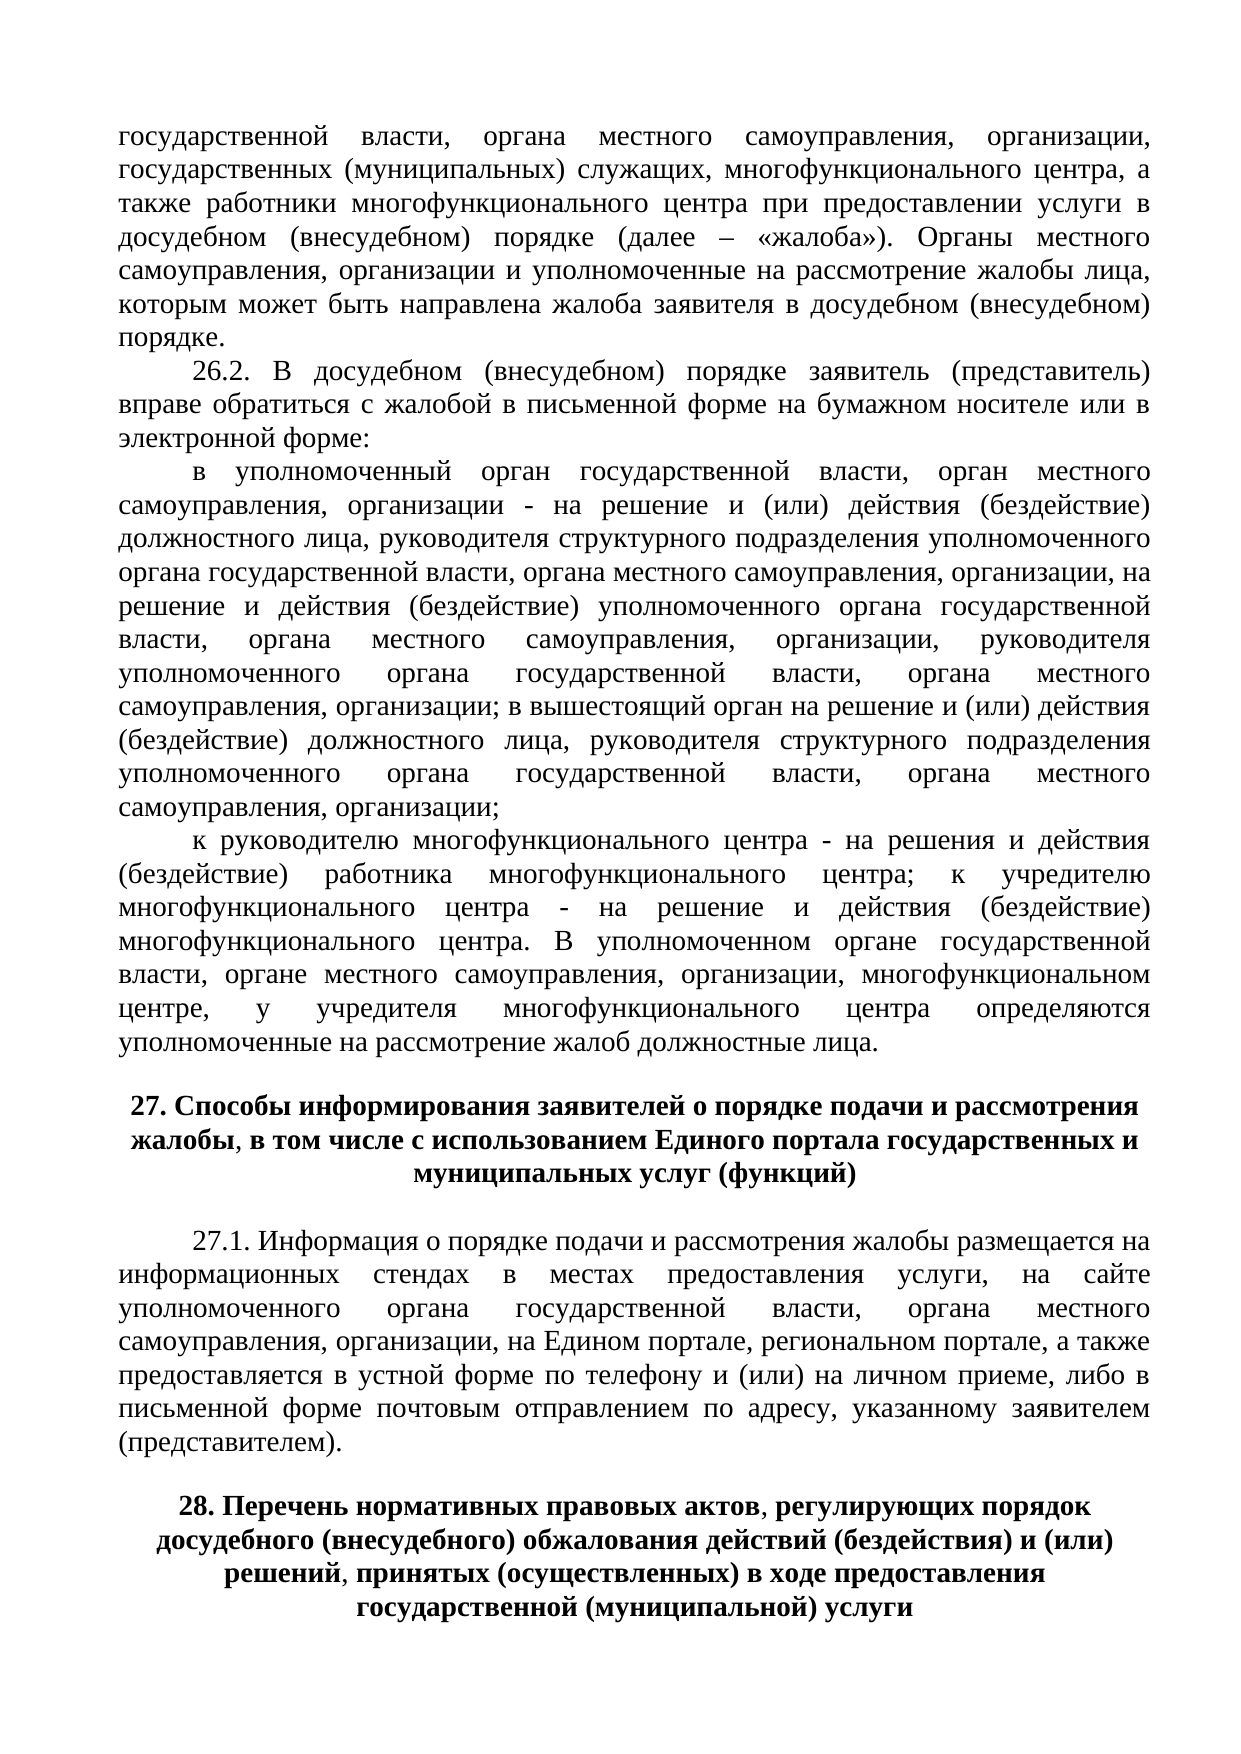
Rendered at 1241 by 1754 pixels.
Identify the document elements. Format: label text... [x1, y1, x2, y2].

text в уполномоченный орган государственной власти, орган местного самоуправления, организации - на решение и (или) действия (бездействие) должностного лица, руководителя структурного подразделения уполномоченного органа государственной власти, органа местного самоуправления, организации, на решение и действия (бездействие) уполномоченного органа государственной власти, органа местного самоуправления, организации, руководителя уполномоченного органа государственной власти, органа местного самоуправления, организации; в вышестоящий орган на решение и (или) действия (бездействие) должностного лица, руководителя структурного подразделения уполномоченного органа государственной власти, органа местного самоуправления, организации; [118, 453, 1151, 822]
text 27.1. Информация о порядке подачи и рассмотрения жалобы размещается на информационных стендах в местах предоставления услуги, на сайте уполномоченного органа государственной власти, органа местного самоуправления, организации, на Едином портале, региональном портале, а также предоставляется в устной форме по телефону и (или) на личном приеме, либо в письменной форме почтовым отправлением по адресу, указанному заявителем (представителем). [118, 1223, 1151, 1457]
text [118, 118, 1151, 353]
text к руководителю многофункционального центра - на решения и действия (бездействие) работника многофункционального центра; к учредителю многофункционального центра - на решение и действия (бездействие) многофункционального центра. В уполномоченном органе государственной власти, органе местного самоуправления, организации, многофункциональном центре, у учредителя многофункционального центра определяются уполномоченные на рассмотрение жалоб должностные лица. [118, 822, 1151, 1057]
text 28. Перечень нормативных правовых актов, регулирующих порядок досудебного (внесудебного) обжалования действий (бездействия) и (или) решений, принятых (осуществленных) в ходе предоставления государственной (муниципальной) услуги [118, 1488, 1151, 1623]
text 27. Способы информирования заявителей о порядке подачи и рассмотрения жалобы, в том числе с использованием Единого портала государственных и муниципальных услуг (функций) [118, 1088, 1151, 1189]
text 26.2. В досудебном (внесудебном) порядке заявитель (представитель) вправе обратиться с жалобой в письменной форме на бумажном носителе или в электронной форме: [118, 353, 1151, 453]
